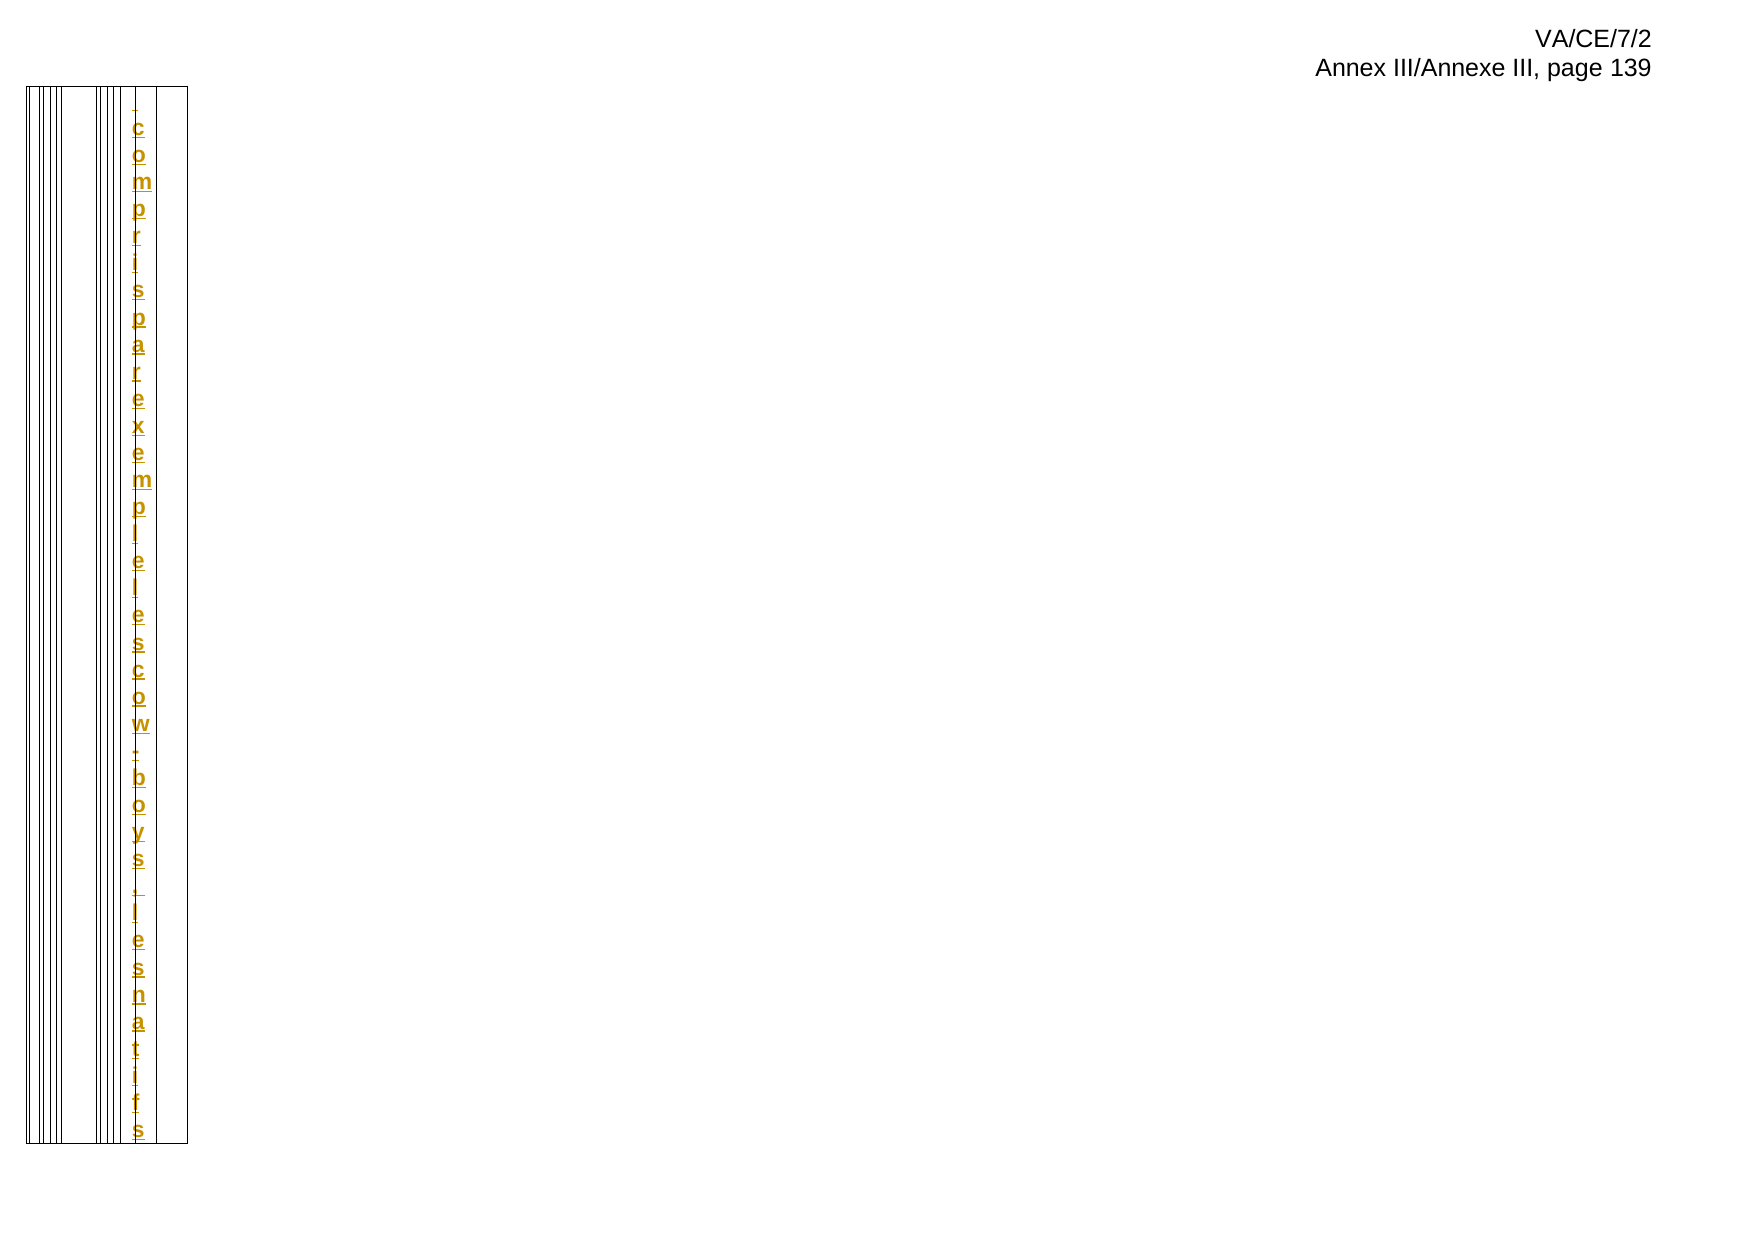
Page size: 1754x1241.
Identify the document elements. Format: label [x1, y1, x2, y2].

table_cell [121, 87, 135, 1143]
table_cell [62, 87, 96, 1143]
table_cell [157, 87, 187, 1143]
table_cell [44, 87, 50, 1143]
table_cell [136, 87, 156, 1143]
table_cell [114, 87, 120, 1143]
table_cell [108, 87, 113, 1143]
table_cell [51, 87, 56, 1143]
table_cell [57, 87, 61, 1143]
table_cell [101, 87, 107, 1143]
table_cell [30, 87, 39, 1143]
